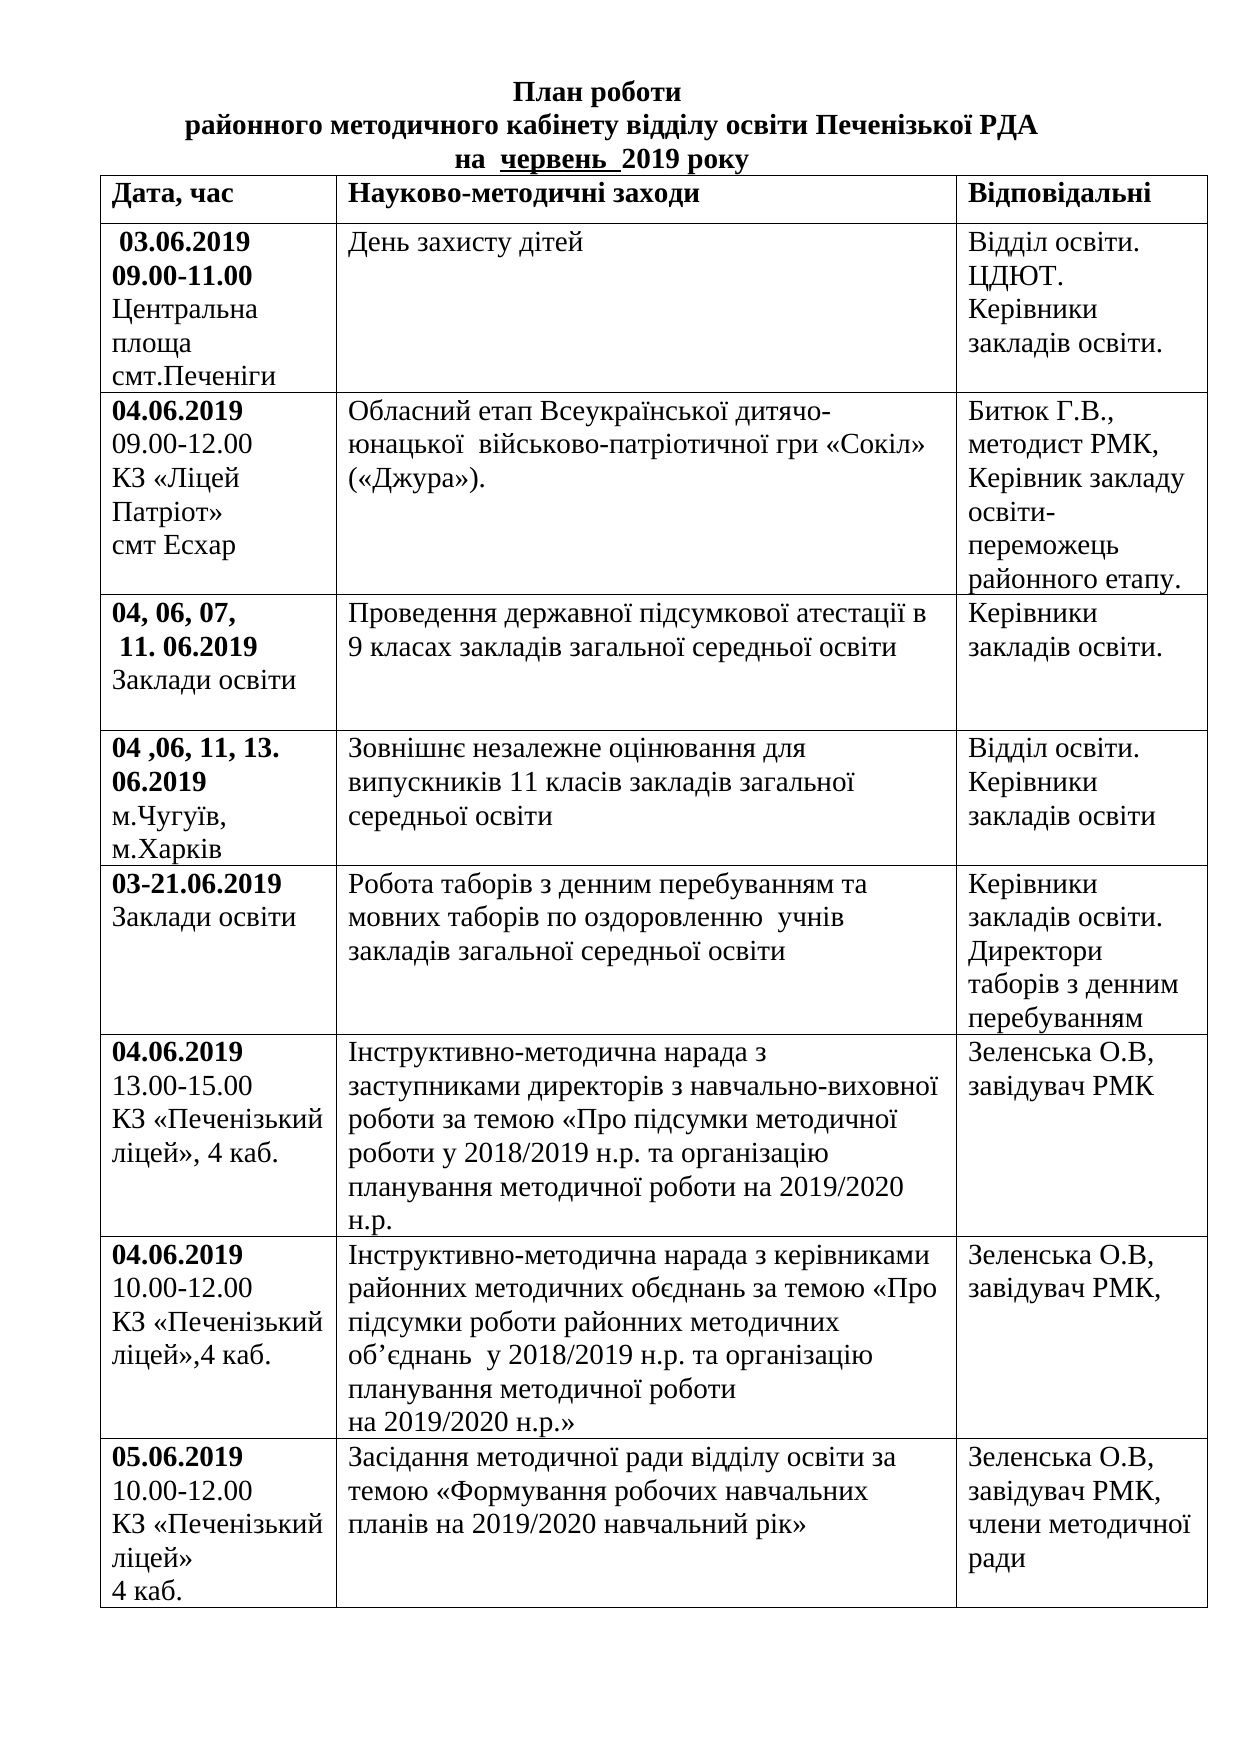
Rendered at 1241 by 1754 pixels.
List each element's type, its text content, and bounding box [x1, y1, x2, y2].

table_cell Відділ освіти. Керівники закладів освіти [957, 731, 1207, 865]
text План роботи [177, 74, 1152, 107]
table_cell День захисту дітей [337, 224, 956, 392]
text на червень 2019 року [177, 141, 1152, 174]
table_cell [101, 1439, 336, 1607]
table_cell 03-21.06.2019 Заклади освіти [101, 866, 336, 1033]
table_cell Обласний етап Всеукраїнської дитячо-юнацької військово-патріотичної гри «Сокіл» («Джура»). [337, 393, 956, 594]
text районного методичного кабінету відділу освіти Печенізької РДА [177, 107, 1152, 141]
table_cell Керівники закладів освіти. Директори таборів з денним перебуванням [957, 866, 1207, 1033]
table_cell 04.06.2019 10.00-12.00 КЗ «Печенізький ліцей»,4 каб. [101, 1237, 336, 1438]
table_cell Зеленська О.В, завідувач РМК, [957, 1237, 1207, 1438]
table_cell Битюк Г.В., методист РМК, Керівник закладу освіти-переможець районного етапу. [957, 393, 1207, 594]
table_cell Проведення державної підсумкової атестації в 9 класах закладів загальної середньої освіти [337, 595, 956, 729]
table_cell 04 ,06, 11, 13. 06.2019 м.Чугуїв, м.Харків [101, 731, 336, 865]
table_cell 04.06.2019 09.00-12.00 КЗ «Ліцей Патріот» смт Есхар [101, 393, 336, 594]
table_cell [957, 1439, 1207, 1607]
table_cell Інструктивно-методична нарада з заступниками директорів з навчально-виховної роботи за темою «Про підсумки методичної роботи у 2018/2019 н.р. та організацію планування методичної роботи на 2019/2020 н.р. [337, 1035, 956, 1236]
table_cell 04, 06, 07, 11. 06.2019 Заклади освіти [101, 595, 336, 729]
table_cell Зеленська О.В, завідувач РМК [957, 1035, 1207, 1236]
table_header Дата, час [101, 176, 336, 223]
table_header Науково-методичні заходи [337, 176, 956, 223]
table_cell Зовнішнє незалежне оцінювання для випускників 11 класів закладів загальної середньої освіти [337, 731, 956, 865]
table_cell Керівники закладів освіти. [957, 595, 1207, 729]
table_cell Робота таборів з денним перебуванням та мовних таборів по оздоровленню учнів закладів загальної середньої освіти [337, 866, 956, 1033]
table_header Відповідальні [957, 176, 1207, 223]
table_cell 03.06.2019 09.00-11.00 Центральна площа смт.Печеніги [101, 224, 336, 392]
table_cell Відділ освіти. ЦДЮТ. Керівники закладів освіти. [957, 224, 1207, 392]
table_cell Інструктивно-методична нарада з керівниками районних методичних обєднань за темою «Про підсумки роботи районних методичних об’єднань у 2018/2019 н.р. та організацію планування методичної роботи на 2019/2020 н.р.» [337, 1237, 956, 1438]
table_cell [337, 1439, 956, 1607]
table_cell 04.06.2019 13.00-15.00 КЗ «Печенізький ліцей», 4 каб. [101, 1035, 336, 1236]
